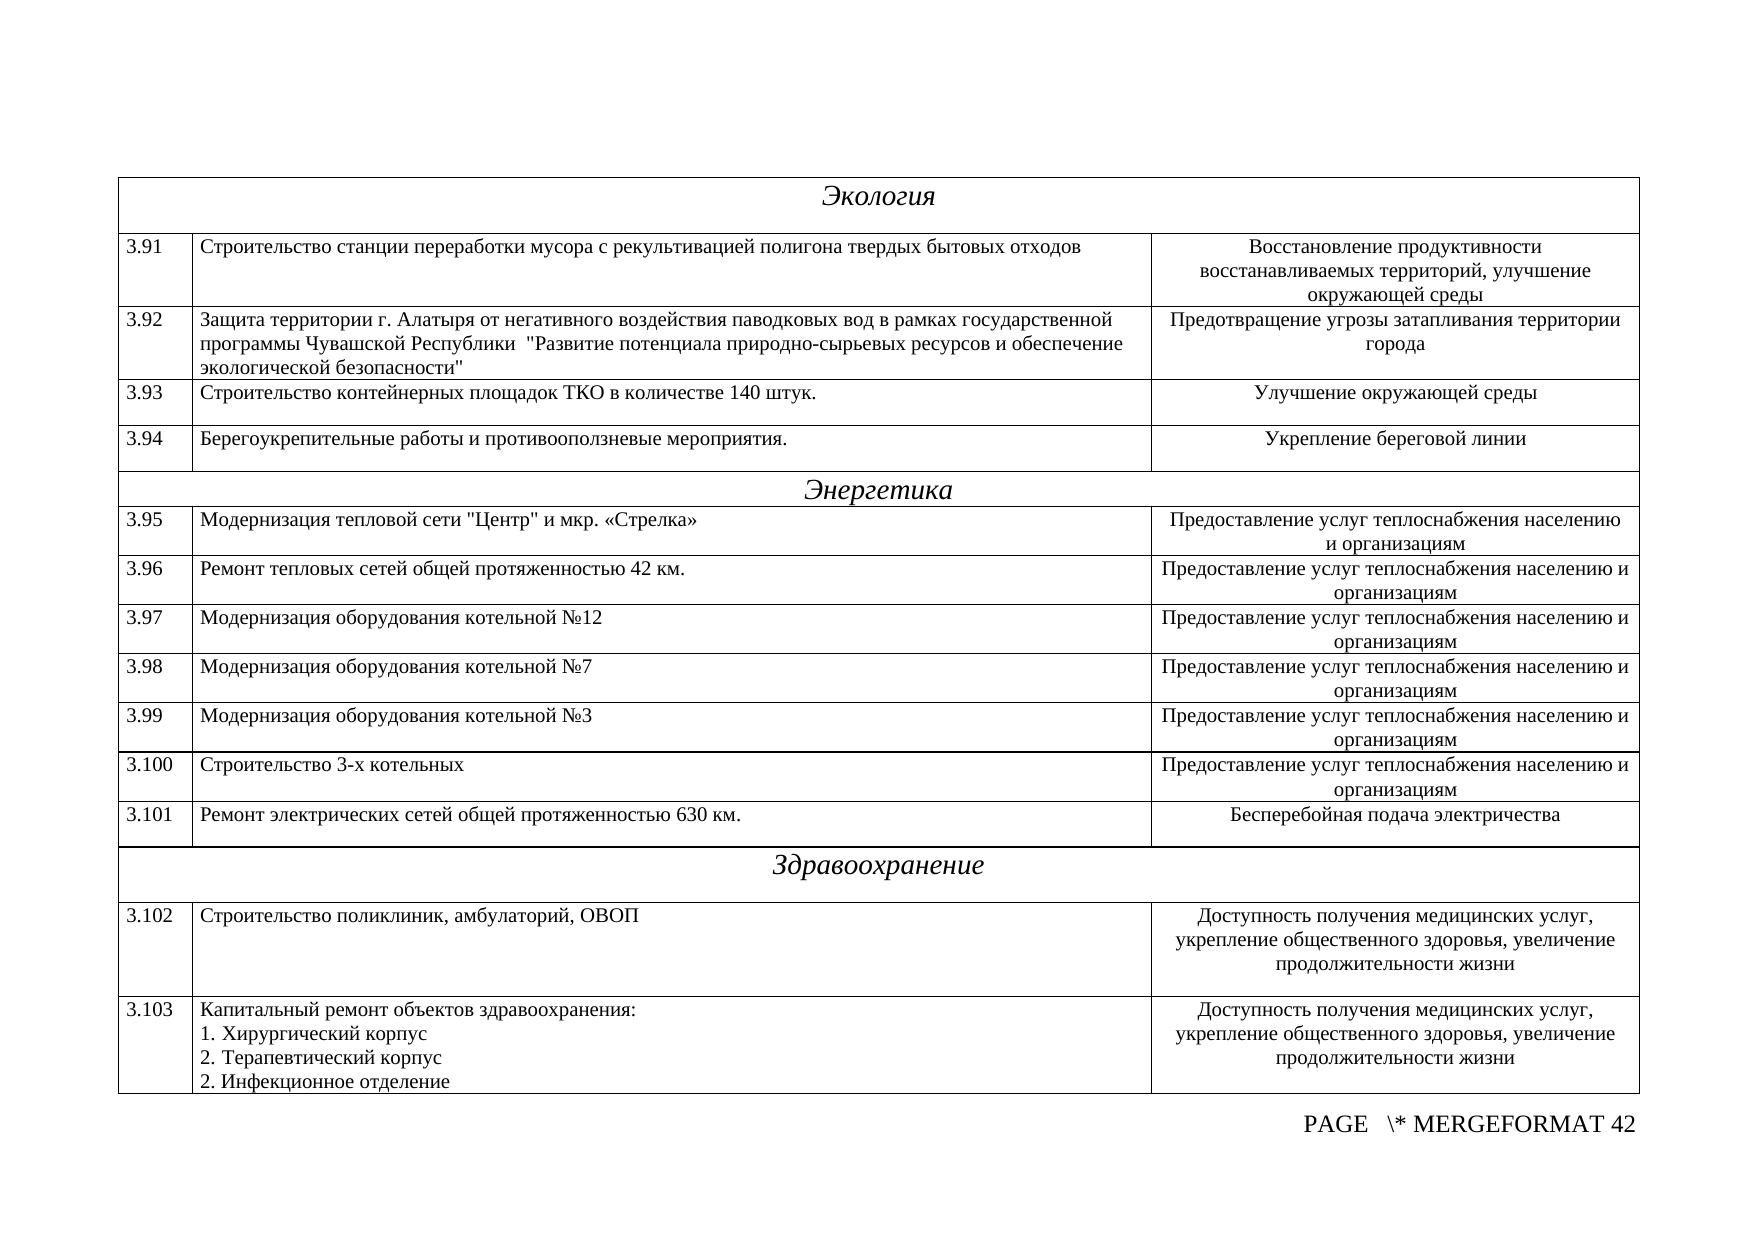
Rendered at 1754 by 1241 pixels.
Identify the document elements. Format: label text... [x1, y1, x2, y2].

table_cell 3.100 [119, 753, 192, 801]
table_cell Экология [119, 178, 1639, 233]
table_cell 3.93 [119, 380, 192, 425]
table_cell Укрепление береговой линии [1152, 426, 1639, 471]
table_cell 3.94 [119, 426, 192, 471]
table_cell Предоставление услуг теплоснабжения населению и организациям [1152, 507, 1639, 555]
table_cell Строительство поликлиник, амбулаторий, ОВОП [193, 903, 1151, 996]
table_cell Ремонт электрических сетей общей протяженностью 630 км. [193, 802, 1151, 846]
table_cell Предоставление услуг теплоснабжения населению и организациям [1152, 556, 1639, 604]
table_cell Строительство 3-х котельных [193, 753, 1151, 801]
table_cell 3.97 [119, 605, 192, 653]
table_cell 3.95 [119, 507, 192, 555]
table_cell Модернизация тепловой сети "Центр" и мкр. «Стрелка» [193, 507, 1151, 555]
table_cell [193, 997, 1151, 1093]
table_cell Берегоукрепительные работы и противооползневые мероприятия. [193, 426, 1151, 471]
table_cell Бесперебойная подача электричества [1152, 802, 1639, 846]
table_cell Модернизация оборудования котельной №3 [193, 703, 1151, 751]
table_cell Защита территории г. Алатыря от негативного воздействия паводковых вод в рамках государственной программы Чувашской Республики "Развитие потенциала природно-сырьевых ресурсов и обеспечение экологической безопасности" [193, 307, 1151, 379]
table_cell Строительство контейнерных площадок ТКО в количестве 140 штук. [193, 380, 1151, 425]
table_cell Модернизация оборудования котельной №7 [193, 654, 1151, 702]
table_cell 3.102 [119, 903, 192, 996]
table_cell Предоставление услуг теплоснабжения населению и организациям [1152, 753, 1639, 801]
table_cell Доступность получения медицинских услуг, укрепление общественного здоровья, увеличение продолжительности жизни [1152, 903, 1639, 996]
table_cell 3.96 [119, 556, 192, 604]
table_cell Строительство станции переработки мусора с рекультивацией полигона твердых бытовых отходов [193, 234, 1151, 306]
table_cell 3.98 [119, 654, 192, 702]
table_cell Улучшение окружающей среды [1152, 380, 1639, 425]
table_cell 3.99 [119, 703, 192, 751]
table_cell 3.91 [119, 234, 192, 306]
table_cell Ремонт тепловых сетей общей протяженностью 42 км. [193, 556, 1151, 604]
table_cell 3.101 [119, 802, 192, 846]
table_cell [1152, 997, 1639, 1093]
table_cell Модернизация оборудования котельной №12 [193, 605, 1151, 653]
table_cell Энергетика [119, 472, 1639, 506]
table_cell Предотвращение угрозы затапливания территории города [1152, 307, 1639, 379]
table_cell Предоставление услуг теплоснабжения населению и организациям [1152, 703, 1639, 751]
table_cell Здравоохранение [119, 848, 1639, 902]
table_cell Предоставление услуг теплоснабжения населению и организациям [1152, 654, 1639, 702]
table_cell 3.92 [119, 307, 192, 379]
table_cell Предоставление услуг теплоснабжения населению и организациям [1152, 605, 1639, 653]
table_cell 3.103 [119, 997, 192, 1093]
table_cell Восстановление продуктивности восстанавливаемых территорий, улучшение окружающей среды [1152, 234, 1639, 306]
